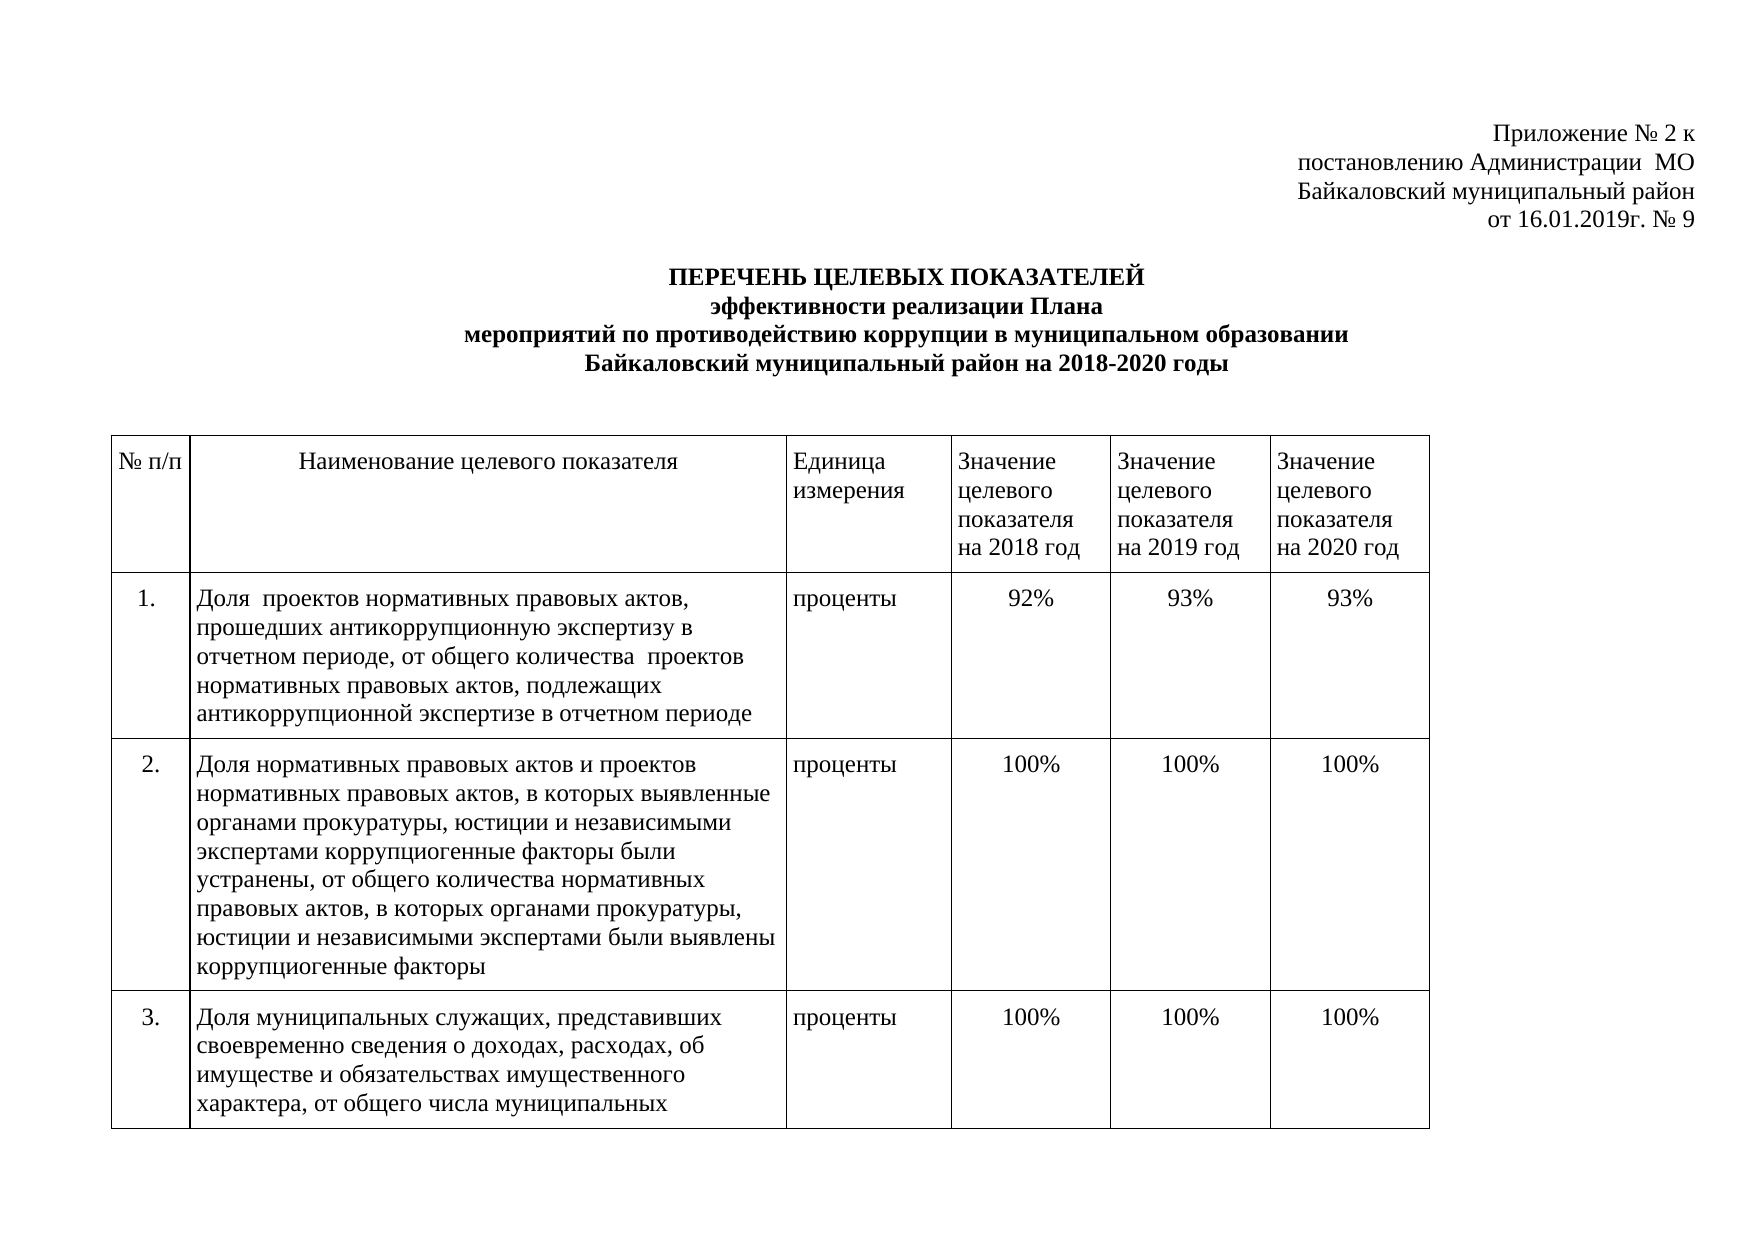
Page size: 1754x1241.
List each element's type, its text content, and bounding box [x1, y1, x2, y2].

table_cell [191, 991, 786, 1127]
table_cell проценты [787, 991, 951, 1127]
table_header Значение целевого показателя на 2020 год [1271, 436, 1429, 572]
table_header Единица измерения [787, 436, 951, 572]
table_header № п/п [112, 436, 189, 572]
text Байкаловский муниципальный район на 2018-2020 годы [118, 348, 1695, 377]
text мероприятий по противодействию коррупции в муниципальном образовании [118, 319, 1695, 348]
table_cell 92% [952, 573, 1110, 738]
text ПЕРЕЧЕНЬ ЦЕЛЕВЫХ ПОКАЗАТЕЛЕЙ [118, 262, 1695, 291]
table_cell проценты [787, 739, 951, 990]
text Приложение № 2 к [118, 118, 1695, 147]
table_cell 100% [1271, 739, 1429, 990]
table_header Значение целевого показателя на 2018 год [952, 436, 1110, 572]
table_cell Доля нормативных правовых актов и проектов нормативных правовых актов, в которых выявленные органами прокуратуры, юстиции и независимыми экспертами коррупциогенные факторы были устранены, от общего количества нормативных правовых актов, в которых органами прокуратуры, юстиции и независимыми экспертами были выявлены коррупциогенные факторы [191, 739, 786, 990]
table_header Наименование целевого показателя [191, 436, 786, 572]
table_cell 93% [1271, 573, 1429, 738]
table_cell 100% [952, 991, 1110, 1127]
table_cell Доля проектов нормативных правовых актов, прошедших антикоррупционную экспертизу в отчетном периоде, от общего количества проектов нормативных правовых актов, подлежащих антикоррупционной экспертизе в отчетном периоде [191, 573, 786, 738]
text постановлению Администрации МО [118, 147, 1695, 176]
table_cell 100% [952, 739, 1110, 990]
text от 16.01.2019г. № 9 [118, 204, 1695, 233]
table_cell 3. [112, 991, 189, 1127]
table_header Значение целевого показателя на 2019 год [1111, 436, 1270, 572]
text Байкаловский муниципальный район [118, 176, 1695, 204]
table_cell 2. [112, 739, 189, 990]
table_cell 1. [112, 573, 189, 738]
table_cell проценты [787, 573, 951, 738]
table_cell 100% [1111, 991, 1270, 1127]
table_cell 100% [1271, 991, 1429, 1127]
text эффективности реализации Плана [118, 291, 1695, 319]
table_cell 100% [1111, 739, 1270, 990]
table_cell 93% [1111, 573, 1270, 738]
